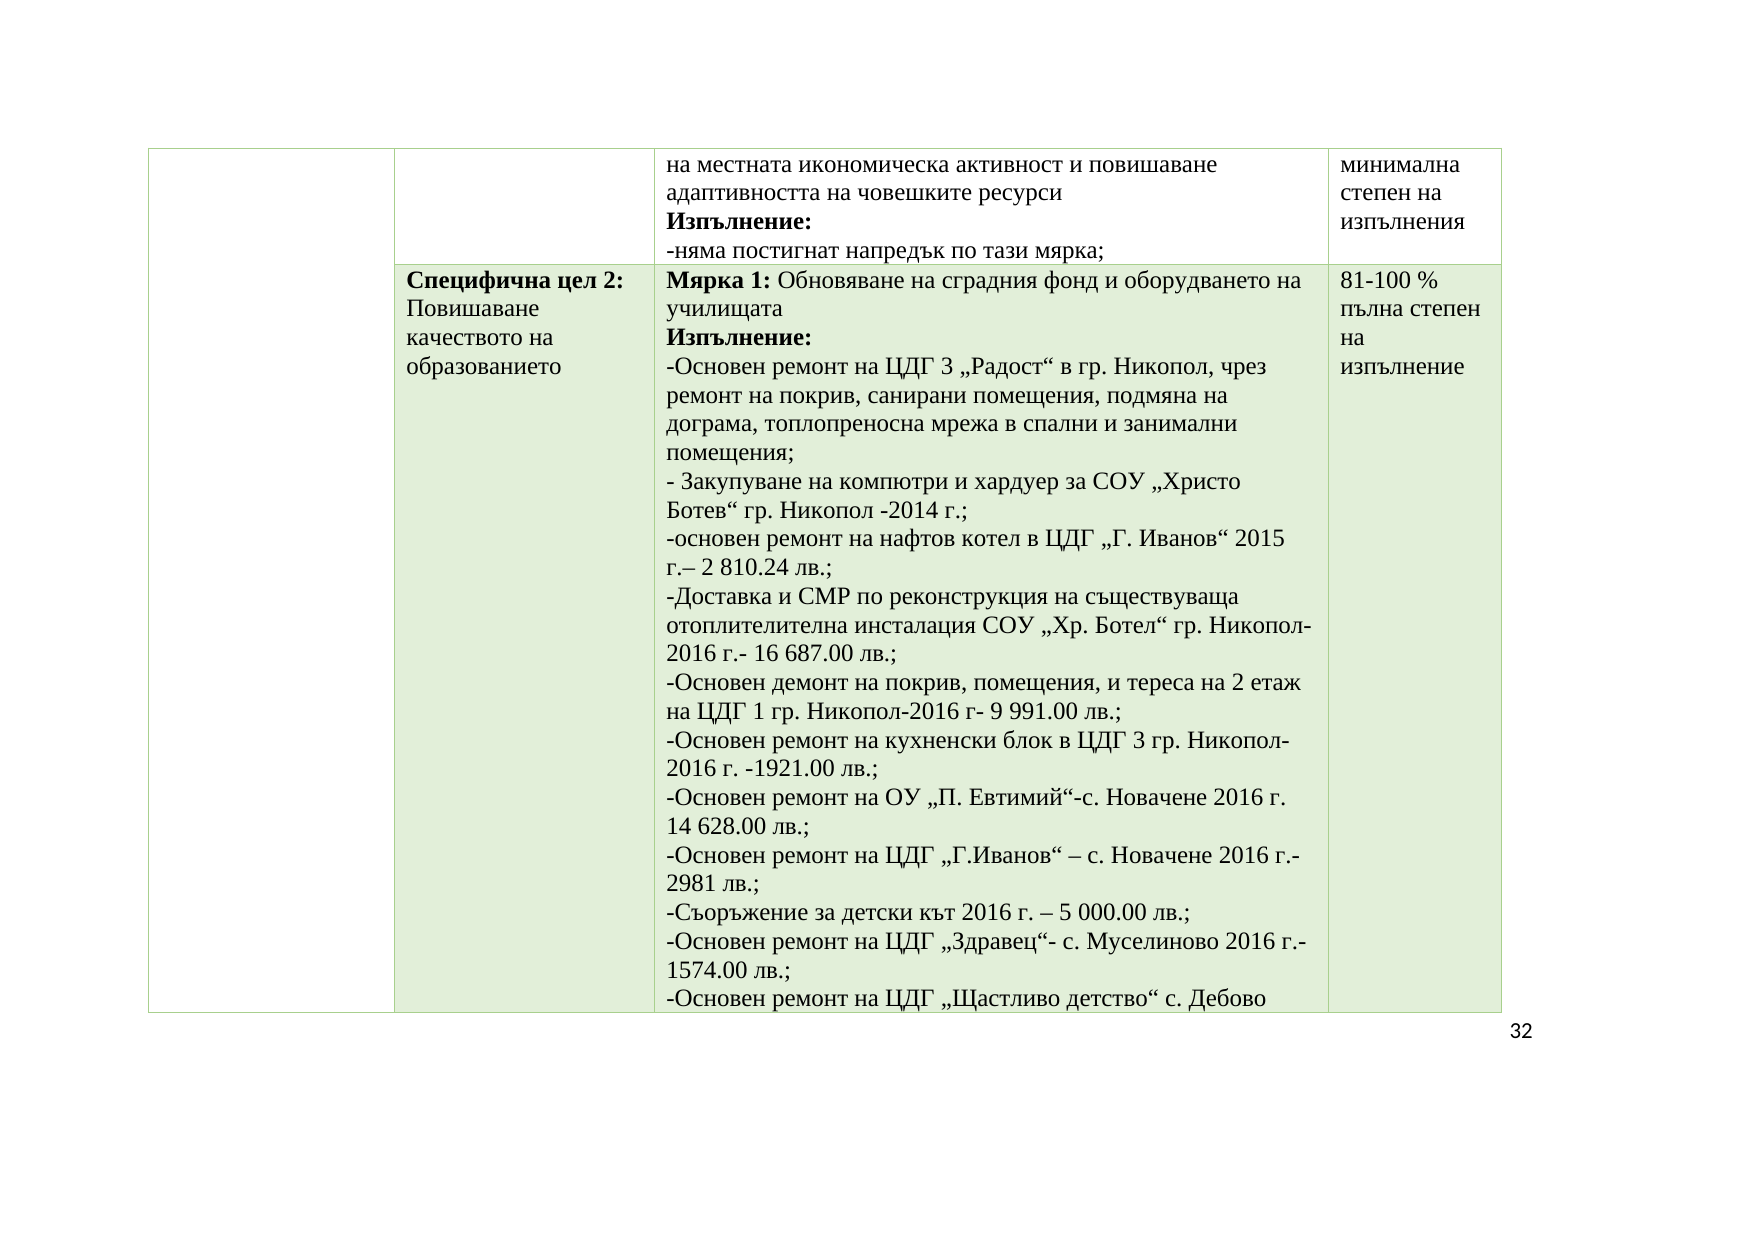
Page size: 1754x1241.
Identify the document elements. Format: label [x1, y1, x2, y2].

table_cell [1329, 149, 1501, 264]
table_cell [395, 265, 654, 1012]
table_cell [1329, 265, 1501, 1012]
table_cell [655, 265, 1328, 1012]
table_cell [655, 149, 1328, 264]
